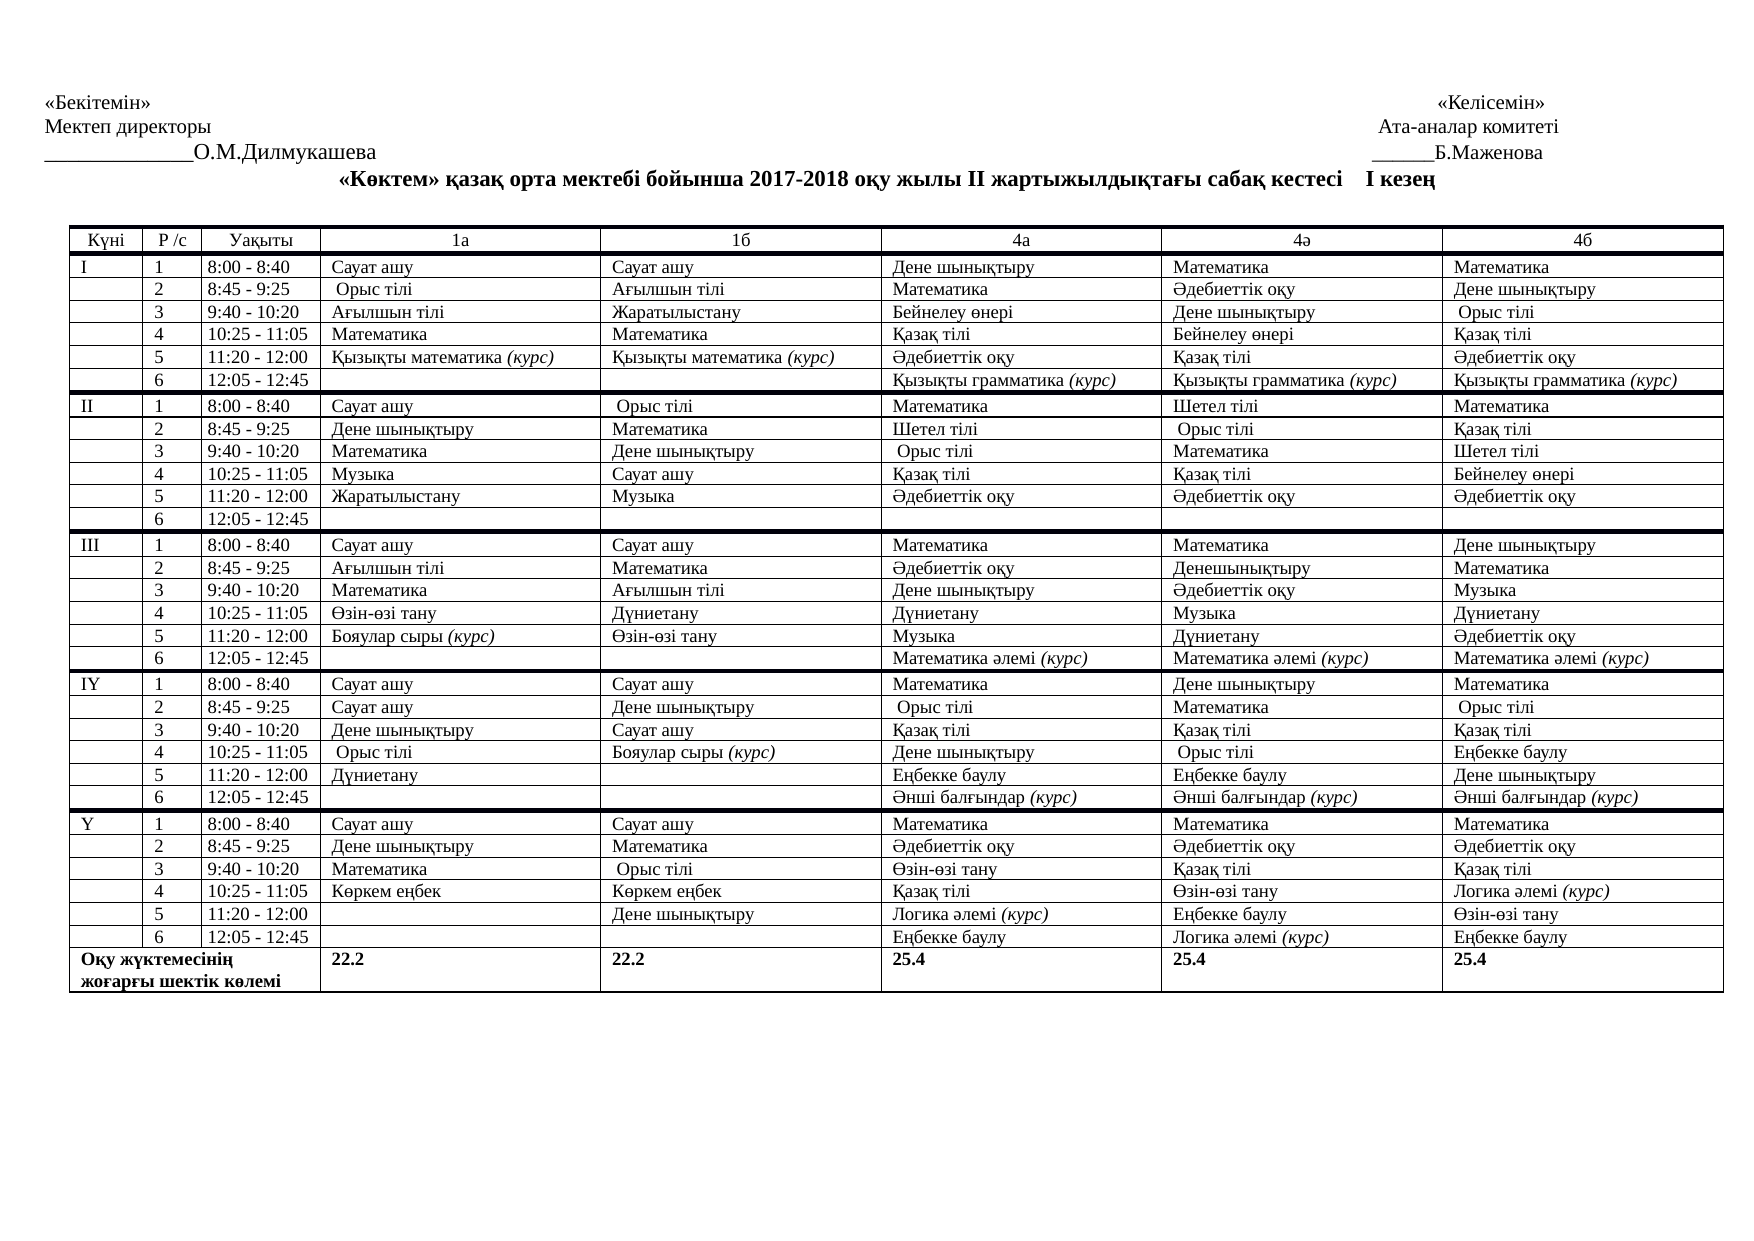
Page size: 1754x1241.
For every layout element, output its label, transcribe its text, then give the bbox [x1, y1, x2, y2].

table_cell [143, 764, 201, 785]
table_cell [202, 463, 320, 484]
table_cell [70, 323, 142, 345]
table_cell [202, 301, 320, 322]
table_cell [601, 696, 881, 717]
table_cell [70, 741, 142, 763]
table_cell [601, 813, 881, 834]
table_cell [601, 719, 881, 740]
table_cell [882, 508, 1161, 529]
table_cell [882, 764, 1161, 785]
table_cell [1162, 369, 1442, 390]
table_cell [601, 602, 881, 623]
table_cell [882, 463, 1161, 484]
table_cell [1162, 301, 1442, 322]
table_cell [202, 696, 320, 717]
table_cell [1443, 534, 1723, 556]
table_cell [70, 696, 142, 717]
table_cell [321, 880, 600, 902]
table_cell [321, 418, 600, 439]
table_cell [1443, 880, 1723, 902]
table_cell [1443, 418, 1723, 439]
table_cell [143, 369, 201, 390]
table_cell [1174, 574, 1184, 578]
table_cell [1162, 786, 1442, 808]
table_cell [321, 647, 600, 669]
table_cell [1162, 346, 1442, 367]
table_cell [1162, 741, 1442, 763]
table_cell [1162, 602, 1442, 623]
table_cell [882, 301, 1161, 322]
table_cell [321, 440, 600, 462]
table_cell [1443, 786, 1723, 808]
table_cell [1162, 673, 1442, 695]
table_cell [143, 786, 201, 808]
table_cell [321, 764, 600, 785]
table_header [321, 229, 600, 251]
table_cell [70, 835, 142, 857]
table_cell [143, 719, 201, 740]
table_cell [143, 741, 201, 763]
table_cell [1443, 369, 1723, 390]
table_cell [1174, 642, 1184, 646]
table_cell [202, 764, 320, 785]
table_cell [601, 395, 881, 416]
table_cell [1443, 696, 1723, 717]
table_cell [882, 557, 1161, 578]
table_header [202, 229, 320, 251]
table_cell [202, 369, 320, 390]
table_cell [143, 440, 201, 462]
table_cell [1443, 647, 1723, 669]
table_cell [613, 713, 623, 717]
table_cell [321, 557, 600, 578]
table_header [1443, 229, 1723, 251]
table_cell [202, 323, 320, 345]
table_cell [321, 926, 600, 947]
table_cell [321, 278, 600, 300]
text «Бекітемін» «Келісемін» [44, 90, 1724, 114]
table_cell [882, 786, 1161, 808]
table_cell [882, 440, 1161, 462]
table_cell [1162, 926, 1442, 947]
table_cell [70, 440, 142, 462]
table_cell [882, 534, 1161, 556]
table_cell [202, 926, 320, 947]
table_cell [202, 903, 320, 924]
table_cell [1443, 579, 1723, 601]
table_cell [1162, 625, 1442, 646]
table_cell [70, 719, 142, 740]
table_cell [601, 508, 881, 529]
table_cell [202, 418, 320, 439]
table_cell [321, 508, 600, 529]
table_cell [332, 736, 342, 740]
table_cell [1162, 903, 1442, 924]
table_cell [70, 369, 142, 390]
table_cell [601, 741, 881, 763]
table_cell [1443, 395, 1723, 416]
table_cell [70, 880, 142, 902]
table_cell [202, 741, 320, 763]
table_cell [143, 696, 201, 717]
text _____________О.М.Дилмукашева ______Б.Маженова [44, 138, 1724, 165]
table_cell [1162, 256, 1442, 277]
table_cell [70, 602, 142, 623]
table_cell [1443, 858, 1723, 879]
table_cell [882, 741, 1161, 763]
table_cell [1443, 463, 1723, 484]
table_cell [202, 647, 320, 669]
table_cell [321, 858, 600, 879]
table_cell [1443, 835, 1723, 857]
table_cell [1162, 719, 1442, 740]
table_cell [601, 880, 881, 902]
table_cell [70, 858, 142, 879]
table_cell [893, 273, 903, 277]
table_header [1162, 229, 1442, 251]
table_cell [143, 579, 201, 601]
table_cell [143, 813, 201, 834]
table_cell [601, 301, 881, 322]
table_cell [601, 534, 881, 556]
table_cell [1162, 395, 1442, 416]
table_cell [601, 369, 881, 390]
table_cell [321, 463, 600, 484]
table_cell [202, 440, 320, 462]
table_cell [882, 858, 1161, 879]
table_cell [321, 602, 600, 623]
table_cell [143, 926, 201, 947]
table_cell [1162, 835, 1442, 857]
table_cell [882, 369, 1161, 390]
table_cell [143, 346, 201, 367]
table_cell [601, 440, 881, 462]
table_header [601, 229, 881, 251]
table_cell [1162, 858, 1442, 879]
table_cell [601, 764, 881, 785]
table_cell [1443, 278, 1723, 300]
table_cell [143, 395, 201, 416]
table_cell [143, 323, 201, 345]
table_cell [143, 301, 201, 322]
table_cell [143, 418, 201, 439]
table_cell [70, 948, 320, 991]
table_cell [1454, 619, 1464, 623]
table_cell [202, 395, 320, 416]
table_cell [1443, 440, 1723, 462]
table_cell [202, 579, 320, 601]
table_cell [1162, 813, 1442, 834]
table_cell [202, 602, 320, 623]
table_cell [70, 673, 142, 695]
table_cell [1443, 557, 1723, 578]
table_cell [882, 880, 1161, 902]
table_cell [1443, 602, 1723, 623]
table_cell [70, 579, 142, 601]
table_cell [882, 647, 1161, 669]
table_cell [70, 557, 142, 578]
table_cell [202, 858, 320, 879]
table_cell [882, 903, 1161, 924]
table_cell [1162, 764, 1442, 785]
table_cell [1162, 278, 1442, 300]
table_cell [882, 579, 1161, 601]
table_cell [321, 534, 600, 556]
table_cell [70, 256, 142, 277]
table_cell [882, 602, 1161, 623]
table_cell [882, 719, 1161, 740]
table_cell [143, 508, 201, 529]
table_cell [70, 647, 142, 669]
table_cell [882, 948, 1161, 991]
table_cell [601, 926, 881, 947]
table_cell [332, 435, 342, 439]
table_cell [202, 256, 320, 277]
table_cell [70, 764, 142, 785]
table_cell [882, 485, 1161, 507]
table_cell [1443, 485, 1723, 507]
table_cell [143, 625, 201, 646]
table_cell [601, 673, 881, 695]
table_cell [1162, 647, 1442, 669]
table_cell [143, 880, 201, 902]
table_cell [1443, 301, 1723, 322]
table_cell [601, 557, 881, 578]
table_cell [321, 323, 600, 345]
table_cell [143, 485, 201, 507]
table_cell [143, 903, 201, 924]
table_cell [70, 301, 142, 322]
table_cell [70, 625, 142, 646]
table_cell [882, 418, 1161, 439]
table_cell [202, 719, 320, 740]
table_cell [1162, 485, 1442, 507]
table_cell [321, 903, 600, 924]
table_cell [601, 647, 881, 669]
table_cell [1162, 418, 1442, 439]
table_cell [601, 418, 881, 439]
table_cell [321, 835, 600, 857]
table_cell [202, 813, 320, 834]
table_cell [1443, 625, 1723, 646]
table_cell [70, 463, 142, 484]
text «Көктем» қазақ орта мектебі бойынша 2017-2018 оқу жылы ІІ жартыжылдықтағы сабақ кестесі І кезең [44, 165, 1724, 191]
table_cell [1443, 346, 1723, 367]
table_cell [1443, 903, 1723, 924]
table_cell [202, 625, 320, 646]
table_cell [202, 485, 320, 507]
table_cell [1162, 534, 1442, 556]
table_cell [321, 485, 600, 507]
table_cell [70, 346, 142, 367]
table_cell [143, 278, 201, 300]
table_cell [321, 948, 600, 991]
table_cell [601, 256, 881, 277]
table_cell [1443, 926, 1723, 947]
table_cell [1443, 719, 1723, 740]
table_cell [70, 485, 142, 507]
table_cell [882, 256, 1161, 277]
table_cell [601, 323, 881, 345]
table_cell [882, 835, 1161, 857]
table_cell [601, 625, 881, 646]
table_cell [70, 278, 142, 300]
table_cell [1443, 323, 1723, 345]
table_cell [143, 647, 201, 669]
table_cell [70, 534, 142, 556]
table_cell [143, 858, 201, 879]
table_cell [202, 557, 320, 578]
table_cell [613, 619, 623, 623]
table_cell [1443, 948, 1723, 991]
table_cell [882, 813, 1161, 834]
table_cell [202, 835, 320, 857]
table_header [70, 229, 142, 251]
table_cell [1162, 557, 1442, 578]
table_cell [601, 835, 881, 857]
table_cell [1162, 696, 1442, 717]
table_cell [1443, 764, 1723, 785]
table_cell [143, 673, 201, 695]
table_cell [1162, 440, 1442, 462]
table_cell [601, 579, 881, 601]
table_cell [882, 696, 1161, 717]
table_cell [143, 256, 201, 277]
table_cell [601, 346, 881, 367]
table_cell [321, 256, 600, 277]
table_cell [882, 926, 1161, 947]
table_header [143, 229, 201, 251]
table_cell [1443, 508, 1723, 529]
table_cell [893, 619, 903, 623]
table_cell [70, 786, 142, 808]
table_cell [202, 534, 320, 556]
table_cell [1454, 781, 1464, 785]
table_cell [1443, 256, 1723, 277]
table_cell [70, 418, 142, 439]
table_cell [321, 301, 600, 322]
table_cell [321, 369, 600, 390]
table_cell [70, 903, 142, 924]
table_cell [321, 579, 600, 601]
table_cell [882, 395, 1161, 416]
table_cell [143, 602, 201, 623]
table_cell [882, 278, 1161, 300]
text Мектеп директоры Ата-аналар комитеті [44, 114, 1724, 138]
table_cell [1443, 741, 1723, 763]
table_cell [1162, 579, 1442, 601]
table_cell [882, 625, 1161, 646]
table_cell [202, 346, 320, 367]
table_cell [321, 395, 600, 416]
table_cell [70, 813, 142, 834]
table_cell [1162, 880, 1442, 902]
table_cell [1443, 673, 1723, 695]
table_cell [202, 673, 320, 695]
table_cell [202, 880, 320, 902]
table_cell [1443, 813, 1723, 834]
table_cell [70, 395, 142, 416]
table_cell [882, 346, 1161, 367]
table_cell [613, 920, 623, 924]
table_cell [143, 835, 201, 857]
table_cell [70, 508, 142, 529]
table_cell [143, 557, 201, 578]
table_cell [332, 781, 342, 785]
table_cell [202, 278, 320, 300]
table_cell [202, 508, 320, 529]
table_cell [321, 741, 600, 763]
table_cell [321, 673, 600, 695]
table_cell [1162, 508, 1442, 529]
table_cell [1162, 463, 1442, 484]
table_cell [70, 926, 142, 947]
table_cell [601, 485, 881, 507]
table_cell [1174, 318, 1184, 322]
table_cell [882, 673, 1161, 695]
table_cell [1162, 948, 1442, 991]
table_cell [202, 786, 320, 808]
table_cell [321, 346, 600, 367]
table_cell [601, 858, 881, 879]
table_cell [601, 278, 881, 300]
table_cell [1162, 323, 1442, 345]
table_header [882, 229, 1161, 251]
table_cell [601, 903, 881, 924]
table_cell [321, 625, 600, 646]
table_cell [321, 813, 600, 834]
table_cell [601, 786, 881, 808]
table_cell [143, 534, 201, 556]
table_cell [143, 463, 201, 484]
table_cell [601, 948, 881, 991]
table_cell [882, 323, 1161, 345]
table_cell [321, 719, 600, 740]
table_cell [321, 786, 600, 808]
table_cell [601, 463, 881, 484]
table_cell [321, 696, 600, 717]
